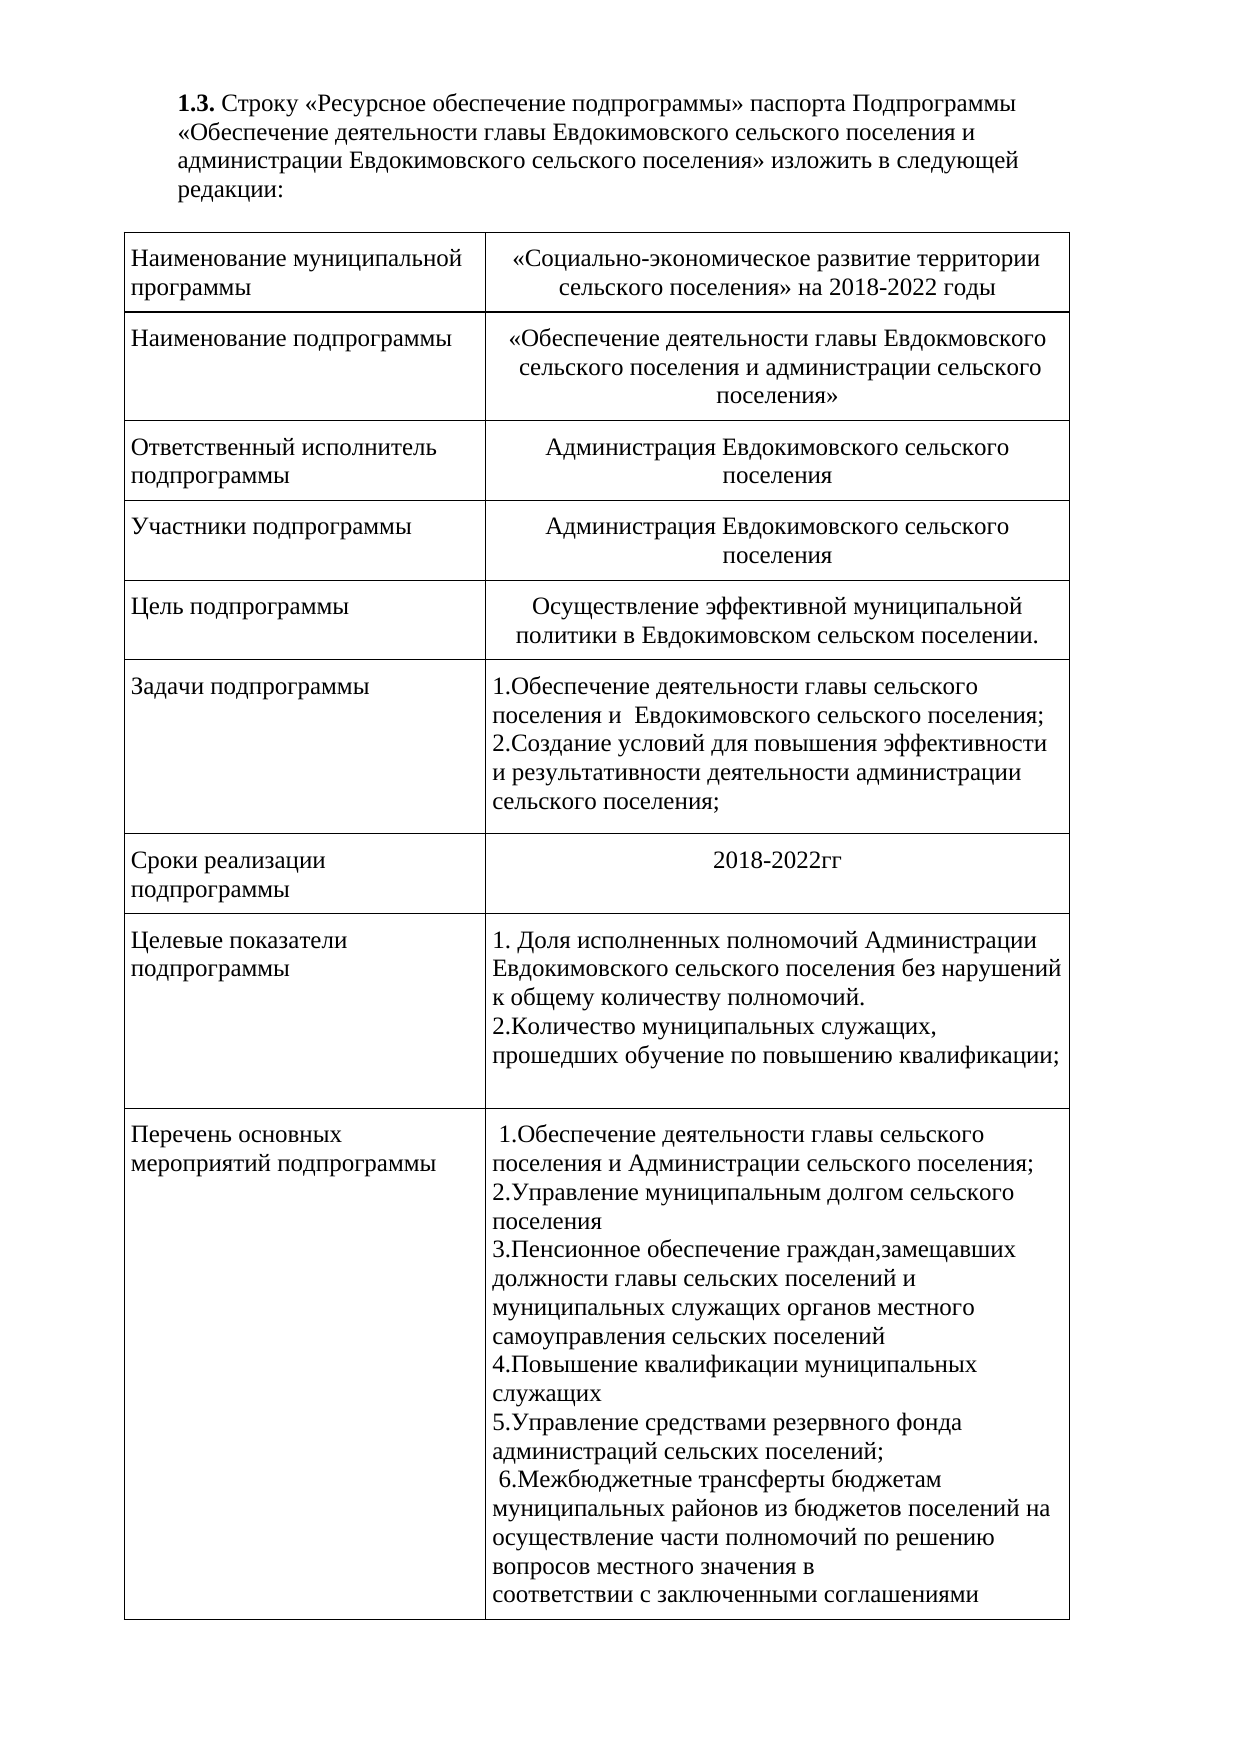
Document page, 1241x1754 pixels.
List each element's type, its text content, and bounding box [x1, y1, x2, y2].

table_cell Ответственный исполнитель подпрограммы [125, 421, 485, 500]
table_cell Осуществление эффективной муниципальной политики в Евдокимовском сельском поселении. [486, 581, 1069, 659]
table_cell Перечень основных мероприятий подпрограммы [125, 1109, 485, 1619]
table_header «Социально-экономическое развитие территории сельского поселения» на 2018-2022 годы [486, 233, 1069, 311]
table_cell Задачи подпрограммы [125, 660, 485, 833]
table_cell Наименование подпрограммы [125, 313, 485, 420]
table_cell 1.Обеспечение деятельности главы сельского поселения и Евдокимовского сельского поселения; 2.Создание условий для повышения эффективности и результативности деятельности администрации сельского поселения; [486, 660, 1069, 833]
table_header Наименование муниципальной программы [125, 233, 485, 311]
table_cell Целевые показатели подпрограммы [125, 914, 485, 1108]
table_cell Участники подпрограммы [125, 501, 485, 579]
table_cell Администрация Евдокимовского сельского поселения [486, 501, 1069, 579]
text 1.3. Строку «Ресурсное обеспечение подпрограммы» паспорта Подпрограммы «Обеспечение деятельности главы Евдокимовского сельского поселения и администрации Евдокимовского сельского поселения» изложить в следующей редакции: [177, 88, 1122, 203]
table_cell «Обеспечение деятельности главы Евдокмовского сельского поселения и администрации сельского поселения» [486, 313, 1069, 420]
table_cell Сроки реализации подпрограммы [125, 834, 485, 913]
table_cell Администрация Евдокимовского сельского поселения [486, 421, 1069, 500]
table_cell 1.Обеспечение деятельности главы сельского поселения и Администрации сельского поселения; 2.Управление муниципальным долгом сельского поселения 3.Пенсионное обеспечение граждан,замещавших должности главы сельских поселений и муниципальных служащих органов местного самоуправления сельских поселений 4.Повышение квалификации муниципальных служащих 5.Управление средствами резервного фонда администраций сельских поселений; 6.Межбюджетные трансферты бюджетам муниципальных районов из бюджетов поселений на осуществление части полномочий по решению вопросов местного значения в соответствии с заключенными соглашениями [486, 1109, 1069, 1619]
table_cell 1. Доля исполненных полномочий Администрации Евдокимовского сельского поселения без нарушений к общему количеству полномочий. 2.Количество муниципальных служащих, прошедших обучение по повышению квалификации; [486, 914, 1069, 1108]
table_cell 2018-2022гг [486, 834, 1069, 913]
table_cell Цель подпрограммы [125, 581, 485, 659]
